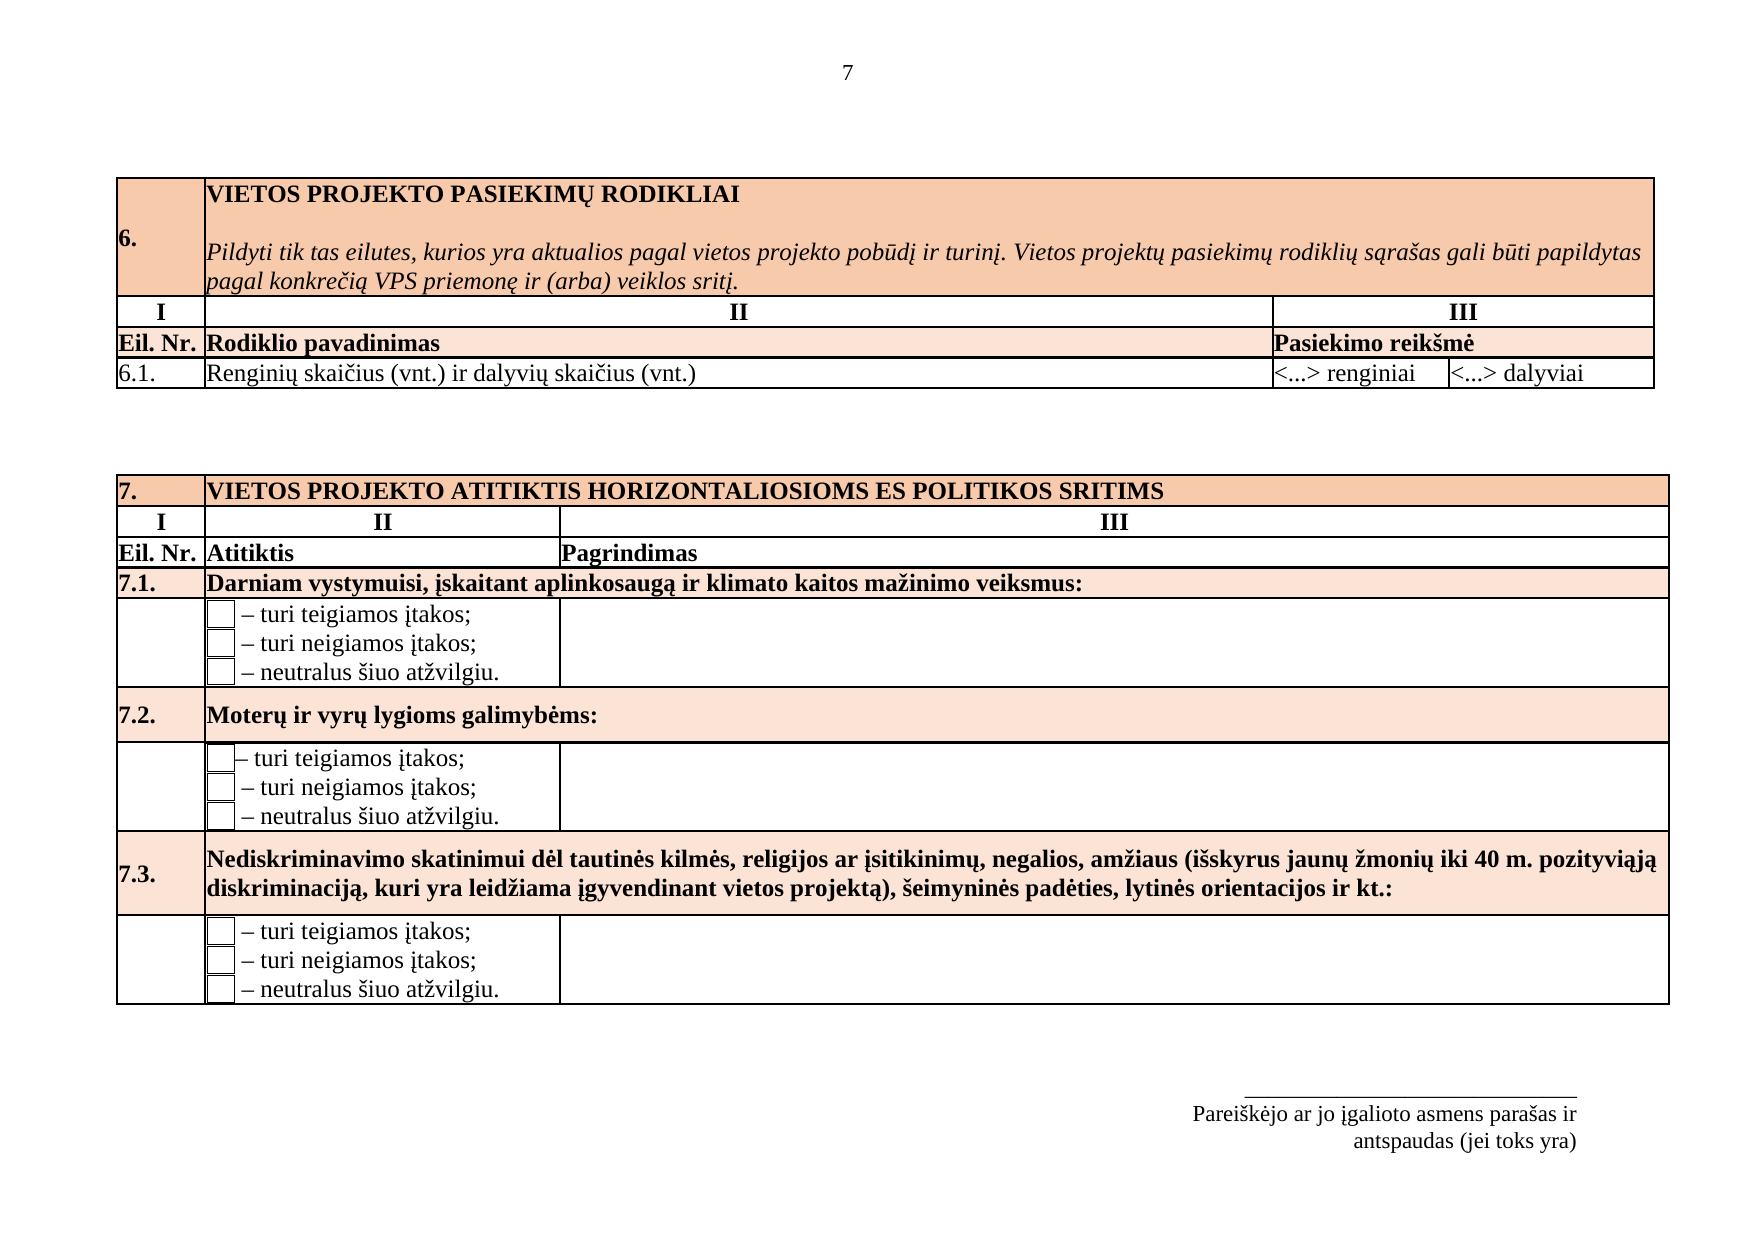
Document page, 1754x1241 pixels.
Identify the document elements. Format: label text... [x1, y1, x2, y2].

table_cell I [118, 507, 204, 536]
table_cell Renginių skaičius (vnt.) ir dalyvių skaičius (vnt.) [206, 359, 1272, 387]
table_cell Eil. Nr. [118, 538, 204, 566]
table_cell II [206, 297, 1272, 326]
table_cell [561, 599, 1668, 686]
table_cell 7.3. [118, 832, 204, 914]
table_cell Atitiktis [206, 538, 559, 566]
table_cell [561, 744, 1668, 830]
table_cell <...> dalyviai [1450, 359, 1653, 387]
table_cell 7.2. [118, 688, 204, 741]
table_cell – turi teigiamos įtakos; – turi neigiamos įtakos; – neutralus šiuo atžvilgiu. [206, 916, 559, 1003]
table_cell – turi teigiamos įtakos; – turi neigiamos įtakos; – neutralus šiuo atžvilgiu. [206, 599, 559, 686]
table_cell 7.1. [118, 569, 204, 597]
table_cell [118, 916, 204, 1003]
table_cell 6. [118, 179, 204, 295]
table_cell I [118, 297, 204, 326]
table_cell [118, 599, 204, 686]
table_cell Rodiklio pavadinimas [206, 328, 1272, 356]
table_cell III [561, 507, 1668, 536]
table_cell II [206, 507, 559, 536]
table_header 7. [118, 476, 204, 505]
table_cell [118, 743, 204, 830]
table_cell <...> renginiai [1274, 359, 1448, 387]
table_cell Eil. Nr. [118, 328, 204, 356]
table_cell 6.1. [118, 359, 204, 387]
table_cell Pasiekimo reikšmė [1274, 328, 1653, 356]
table_cell – turi teigiamos įtakos; – turi neigiamos įtakos; – neutralus šiuo atžvilgiu. [206, 744, 559, 830]
table_header VIETOS PROJEKTO ATITIKTIS HORIZONTALIOSIOMS ES POLITIKOS SRITIMS [206, 476, 1668, 505]
table_cell III [1274, 297, 1653, 326]
table_cell [561, 916, 1668, 1003]
table_cell Moterų ir vyrų lygioms galimybėms: [206, 688, 1668, 741]
table_cell Darniam vystymuisi, įskaitant aplinkosaugą ir klimato kaitos mažinimo veiksmus: [206, 569, 1668, 597]
table_cell VIETOS PROJEKTO PASIEKIMŲ RODIKLIAI Pildyti tik tas eilutes, kurios yra aktualios pagal vietos projekto pobūdį ir turinį. Vietos projektų pasiekimų rodiklių sąrašas gali būti papildytas pagal konkrečią VPS priemonę ir (arba) veiklos sritį. [206, 179, 1653, 295]
table_cell Pagrindimas [561, 538, 1668, 566]
table_cell Nediskriminavimo skatinimui dėl tautinės kilmės, religijos ar įsitikinimų, negalios, amžiaus (išskyrus jaunų žmonių iki 40 m. pozityviąją diskriminaciją, kuri yra leidžiama įgyvendinant vietos projektą), šeimyninės padėties, lytinės orientacijos ir kt.: [206, 832, 1668, 914]
